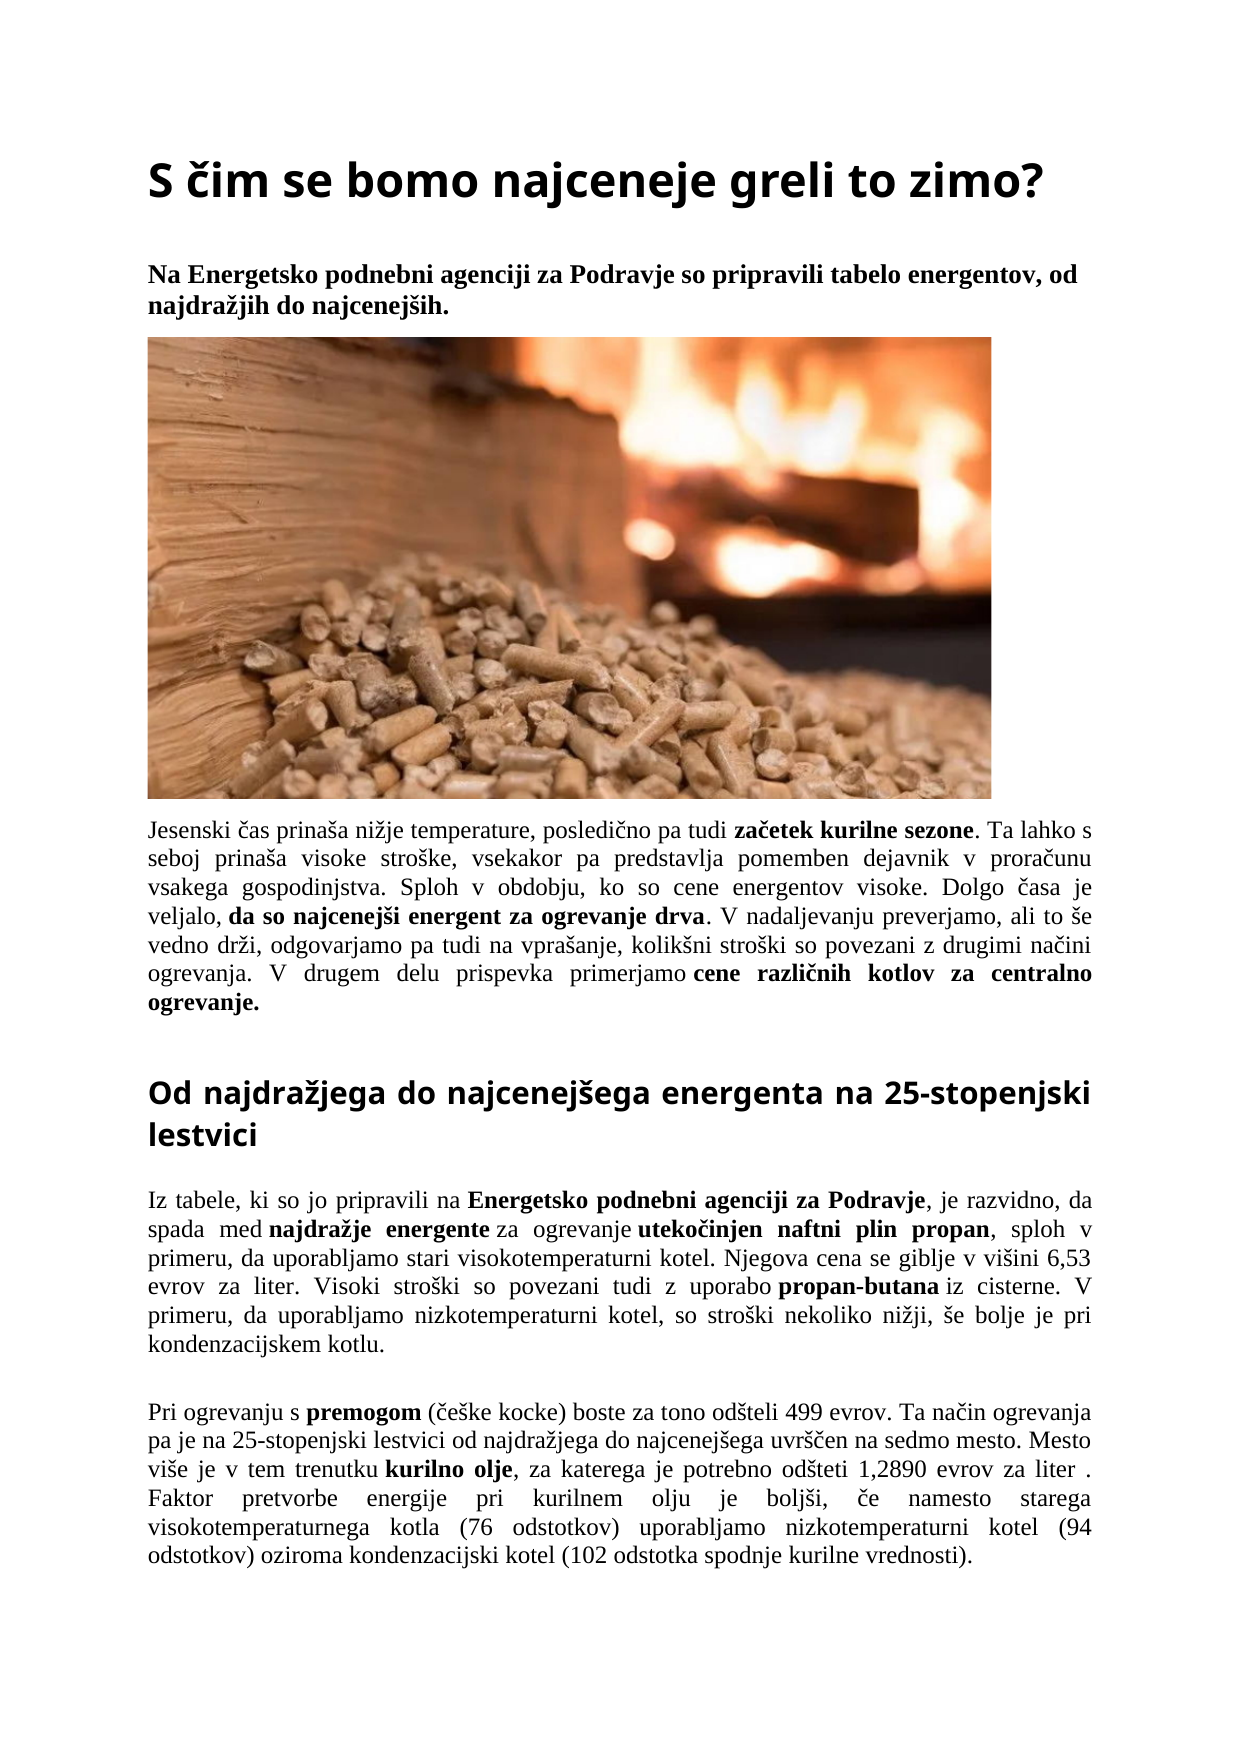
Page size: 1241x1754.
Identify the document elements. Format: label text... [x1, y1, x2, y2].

text Na Energetsko podnebni agenciji za Podravje so pripravili tabelo energentov, od najdražjih do najcenejših. [148, 258, 1093, 321]
text S čim se bomo najceneje greli to zimo? [148, 148, 1093, 211]
text Od najdražjega do najcenejšega energenta na 25-stopenjski lestvici [148, 1071, 1093, 1156]
text Pri ogrevanju s premogom (češke kocke) boste za tono odšteli 499 evrov. Ta način ogrevanja pa je na 25-stopenjski lestvici od najdražjega do najcenejšega uvrščen na sedmo mesto. Mesto više je v tem trenutku kurilno olje, za katerega je potrebno odšteti 1,2890 evrov za liter . Faktor pretvorbe energije pri kurilnem olju je boljši, če namesto starega visokotemperaturnega kotla (76 odstotkov) uporabljamo nizkotemperaturni kotel (94 odstotkov) oziroma kondenzacijski kotel (102 odstotka spodnje kurilne vrednosti). [148, 1397, 1093, 1569]
picture [147, 337, 992, 799]
text Jesenski čas prinaša nižje temperature, posledično pa tudi začetek kurilne sezone. Ta lahko s seboj prinaša visoke stroške, vsekakor pa predstavlja pomemben dejavnik v proračunu vsakega gospodinjstva. Sploh v obdobju, ko so cene energentov visoke. Dolgo časa je veljalo, da so najcenejši energent za ogrevanje drva. V nadaljevanju preverjamo, ali to še vedno drži, odgovarjamo pa tudi na vprašanje, kolikšni stroški so povezani z drugimi načini ogrevanja. V drugem delu prispevka primerjamo cene različnih kotlov za centralno ogrevanje. [148, 815, 1093, 1016]
text Iz tabele, ki so jo pripravili na Energetsko podnebni agenciji za Podravje, je razvidno, da spada med najdražje energente za ogrevanje utekočinjen naftni plin propan, sploh v primeru, da uporabljamo stari visokotemperaturni kotel. Njegova cena se giblje v višini 6,53 evrov za liter. Visoki stroški so povezani tudi z uporabo propan-butana iz cisterne. V primeru, da uporabljamo nizkotemperaturni kotel, so stroški nekoliko nižji, še bolje je pri kondenzacijskem kotlu. [148, 1185, 1093, 1358]
